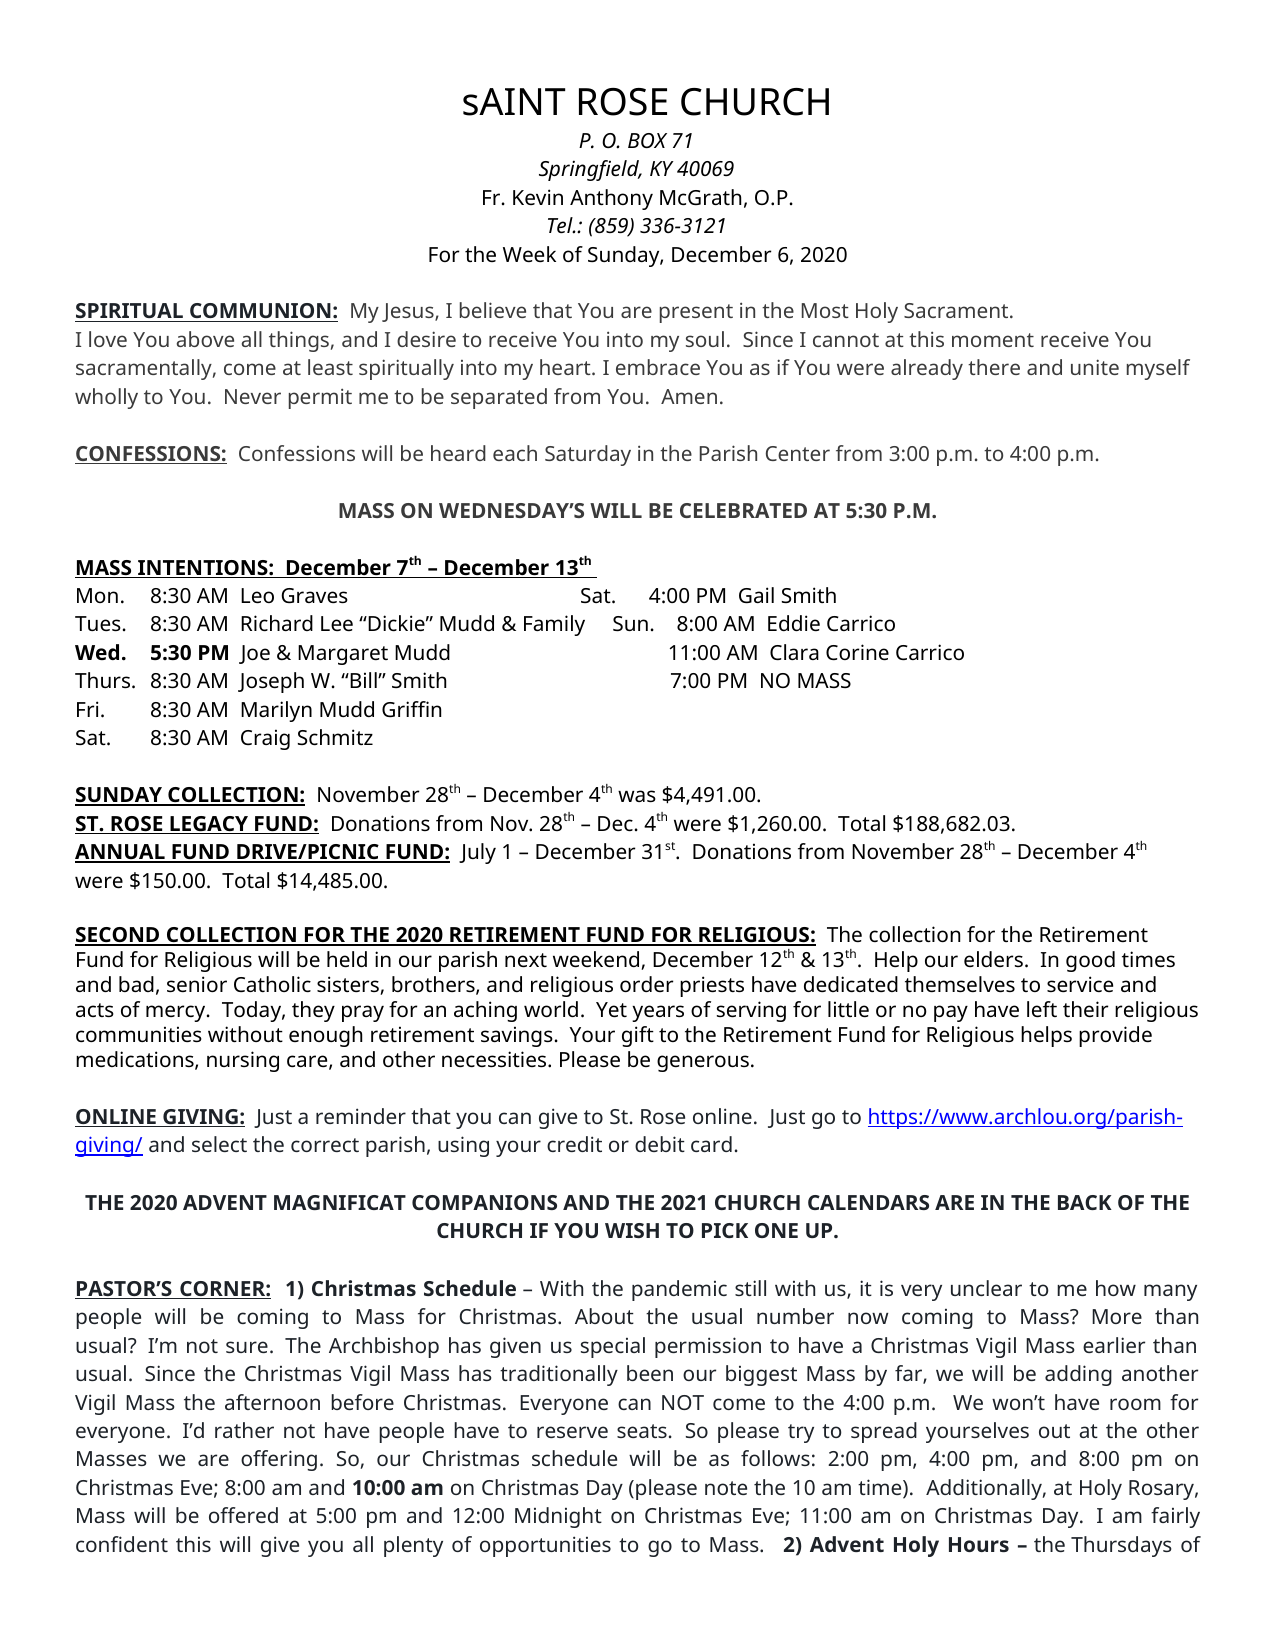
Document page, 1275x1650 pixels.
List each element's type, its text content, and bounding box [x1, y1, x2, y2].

text Mon. 8:30 AM Leo Graves Sat. 4:00 PM Gail Smith [75, 581, 1219, 609]
subtitle Tel.: (859) 336-3121 [75, 211, 1200, 240]
text ONLINE GIVING: Just a reminder that you can give to St. Rose online. Just go to https://www.archlou.org/parish-giving/ and select the correct parish, using your credit or debit card. [75, 1102, 1200, 1159]
text Fri. 8:30 AM Marilyn Mudd Griffin [75, 695, 1219, 723]
text Sat. 8:30 AM Craig Schmitz [75, 723, 1219, 752]
text ST. ROSE LEGACY FUND: Donations from Nov. 28th – Dec. 4th were $1,260.00. Total $188,682.03. [75, 809, 1237, 837]
text sAINT ROSE CHURCH [75, 75, 1200, 126]
text CONFESSIONS: Confessions will be heard each Saturday in the Parish Center from 3:00 p.m. to 4:00 p.m. [75, 439, 1200, 467]
text For the Week of Sunday, December 6, 2020 [75, 240, 1200, 268]
subtitle P. O. [75, 126, 1200, 154]
text ANNUAL FUND DRIVE/PICNIC FUND: July 1 – December 31st. Donations from November 28th – December 4th were $150.00. Total $14,485.00. [75, 837, 1200, 894]
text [75, 1274, 1200, 1558]
text MASS INTENTIONS: December 7th – December 13th [75, 553, 1200, 581]
text Wed. 5:30 PM Joe & Margaret Mudd 11:00 AM Clara Corine Carrico [75, 638, 1219, 666]
subtitle Fr. Kevin Anthony McGrath, O.P. [75, 183, 1200, 211]
text SPIRITUAL COMMUNION: My Jesus, I believe that You are present in the Most Holy Sacrament. [344, 297, 1200, 325]
text THE 2020 ADVENT MAGNIFICAT COMPANIONS AND THE 2021 CHURCH CALENDARS ARE IN THE BACK OF THE CHURCH IF YOU WISH TO PICK ONE UP. [75, 1188, 1200, 1245]
text SECOND COLLECTION FOR THE 2020 Retirement Fund for Religious: The collection for the Retirement Fund for Religious will be held in our parish next weekend, December 12th & 13th. Help our elders. In good times and bad, senior Catholic sisters, brothers, and religious order priests have dedicated themselves to service and acts of mercy. Today, they pray for an aching world. Yet years of serving for little or no pay have left their religious communities without enough retirement savings. Your gift to the Retirement Fund for Religious helps provide medications, nursing care, and other necessities. Please be generous. [75, 923, 1200, 1073]
text MASS ON WEDNESDAY’S WILL BE CELEBRATED AT 5:30 P.M. [75, 496, 1200, 524]
text SUNDAY COLLECTION: November 28th – December 4th was $4,491.00. [75, 780, 1200, 809]
text Thurs. 8:30 AM Joseph W. “Bill” Smith 7:00 PM NO MASS [75, 666, 1219, 695]
text Tues. 8:30 AM Richard Lee “Dickie” Mudd & Family Sun. 8:00 AM Eddie Carrico [75, 609, 1219, 638]
text I love You above all things, and I desire to receive You into my soul. Since I cannot at this moment receive You sacramentally, come at least spiritually into my heart. I embrace You as if You were already there and unite myself wholly to You. Never permit me to be separated from You. Amen. [75, 325, 1200, 410]
